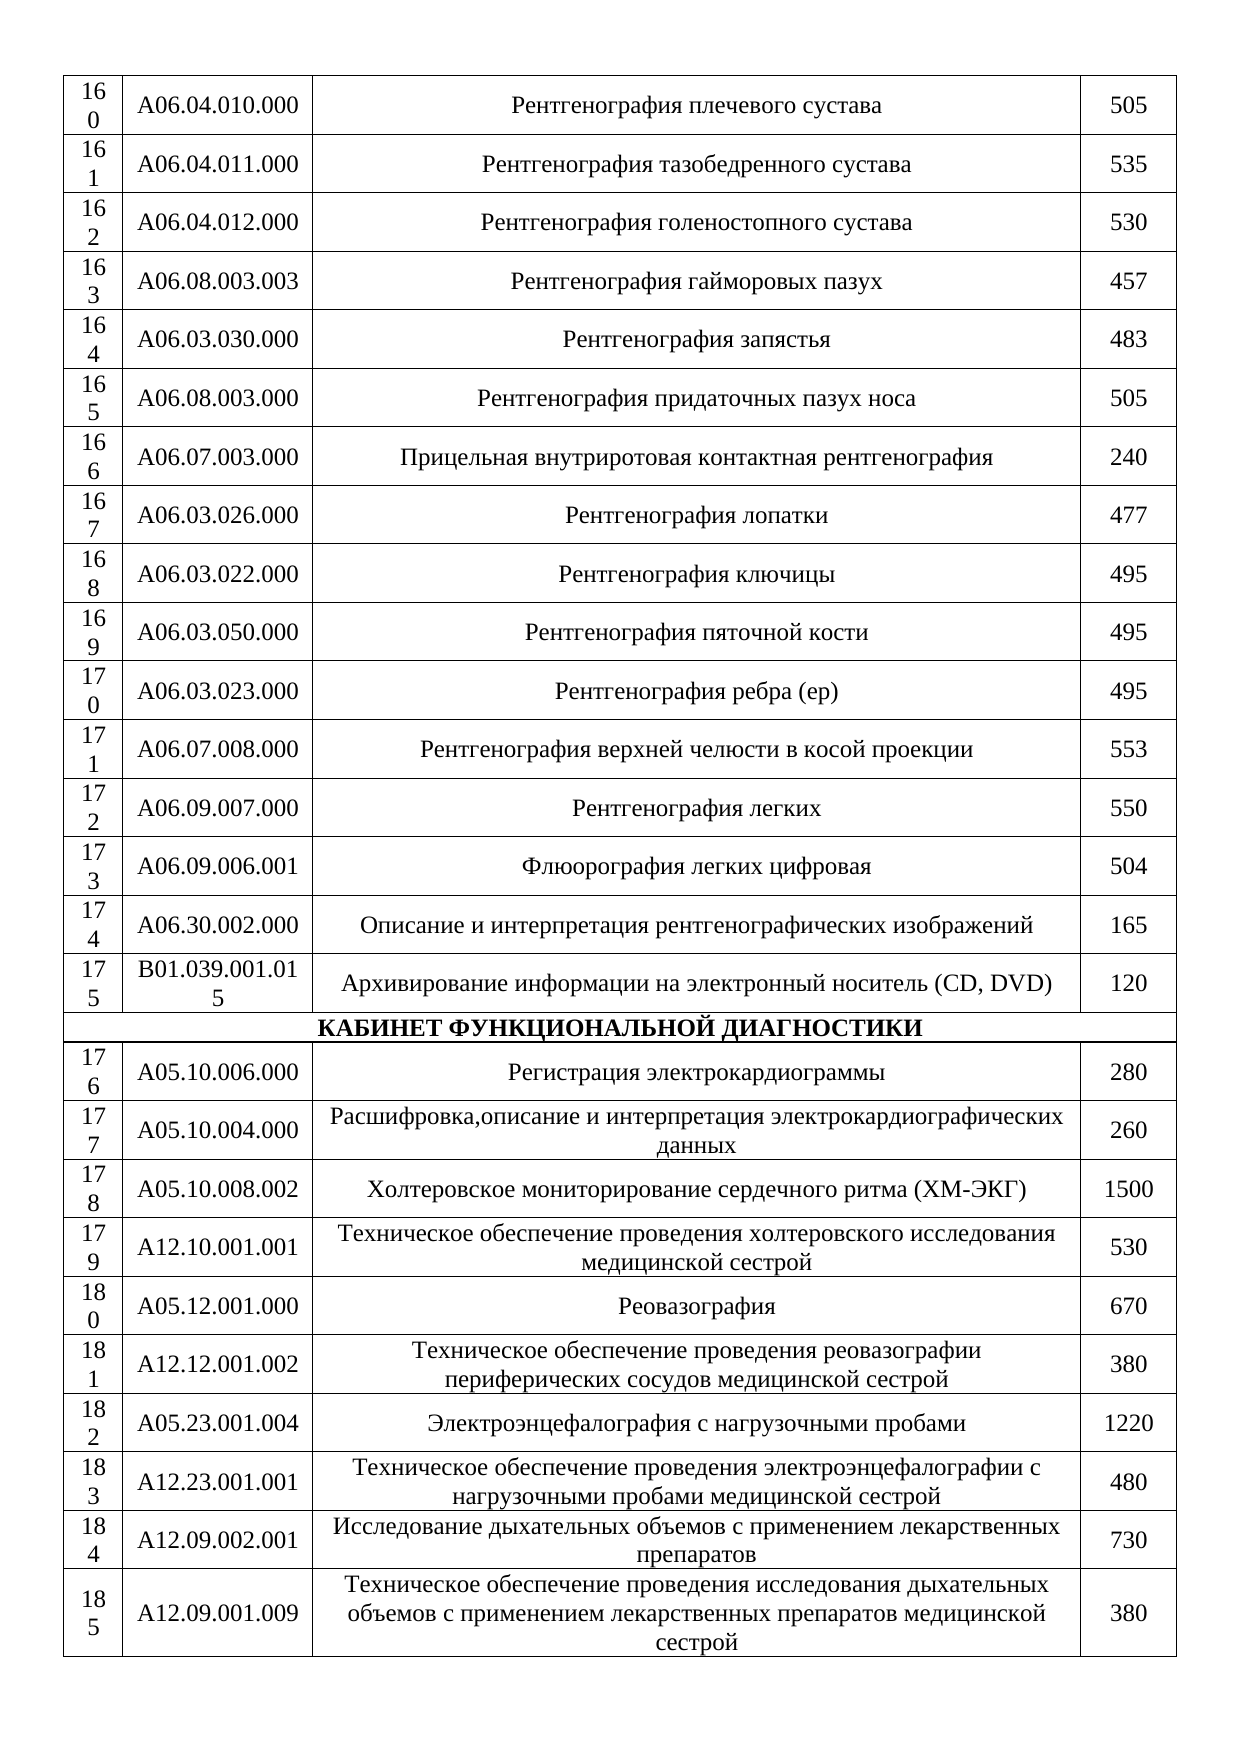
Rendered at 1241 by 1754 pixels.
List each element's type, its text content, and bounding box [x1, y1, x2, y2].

table_cell 480 [1081, 1452, 1176, 1510]
table_cell 505 [1081, 369, 1176, 426]
table_cell 477 [1081, 486, 1176, 543]
table_cell 182 [64, 1394, 122, 1451]
table_cell Рентгенография запястья [313, 310, 1080, 368]
table_cell А06.03.030.000 [123, 310, 312, 368]
table_cell 177 [64, 1101, 122, 1158]
table_cell 380 [1081, 1335, 1176, 1393]
table_cell 160 [64, 76, 122, 133]
table_cell Рентгенография гайморовых пазух [313, 252, 1080, 309]
table_cell 495 [1081, 544, 1176, 602]
table_cell B01.039.001.015 [123, 954, 312, 1012]
table_cell 161 [64, 135, 122, 192]
table_cell Рентгенография ключицы [313, 544, 1080, 602]
table_cell 457 [1081, 252, 1176, 309]
table_cell А06.07.008.000 [123, 720, 312, 777]
table_cell 185 [64, 1569, 122, 1656]
table_cell А06.04.012.000 [123, 193, 312, 251]
table_cell Прицельная внутриротовая контактная рентгенография [313, 427, 1080, 485]
table_cell 240 [1081, 427, 1176, 485]
table_cell A05.10.008.002 [123, 1160, 312, 1217]
table_cell Исследование дыхательных объемов с применением лекарственных препаратов [313, 1511, 1080, 1568]
table_cell 180 [64, 1277, 122, 1334]
table_cell A06.30.002.000 [123, 896, 312, 953]
table_cell 167 [64, 486, 122, 543]
table_cell 181 [64, 1335, 122, 1393]
table_cell Техническое обеспечение проведения электроэнцефалографии с нагрузочными пробами медицинской сестрой [313, 1452, 1080, 1510]
table_cell 550 [1081, 779, 1176, 836]
table_cell КАБИНЕТ ФУНКЦИОНАЛЬНОЙ ДИАГНОСТИКИ [64, 1013, 1176, 1041]
table_cell 176 [64, 1043, 122, 1100]
table_cell А06.03.023.000 [123, 661, 312, 719]
table_cell 179 [64, 1218, 122, 1276]
table_cell Рентгенография придаточных пазух носа [313, 369, 1080, 426]
table_cell 495 [1081, 661, 1176, 719]
table_cell А06.03.050.000 [123, 603, 312, 660]
table_cell А05.10.006.000 [123, 1043, 312, 1100]
table_cell Рентгенография ребра (ер) [313, 661, 1080, 719]
table_cell A05.12.001.000 [123, 1277, 312, 1334]
table_cell 162 [64, 193, 122, 251]
table_cell Архивирование информации на электронный носитель (CD, DVD) [313, 954, 1080, 1012]
table_cell Рентгенография плечевого сустава [313, 76, 1080, 133]
table_cell Реовазография [313, 1277, 1080, 1334]
table_cell 553 [1081, 720, 1176, 777]
table_cell A12.23.001.001 [123, 1452, 312, 1510]
table_cell 504 [1081, 837, 1176, 894]
table_cell 120 [1081, 954, 1176, 1012]
table_cell A12.09.002.001 [123, 1511, 312, 1568]
table_cell A06.09.006.001 [123, 837, 312, 894]
table_cell 530 [1081, 193, 1176, 251]
table_cell А06.04.011.000 [123, 135, 312, 192]
table_cell 183 [64, 1452, 122, 1510]
table_cell А05.10.004.000 [123, 1101, 312, 1158]
table_cell А06.04.010.000 [123, 76, 312, 133]
table_cell 165 [64, 369, 122, 426]
table_cell 173 [64, 837, 122, 894]
table_cell 1220 [1081, 1394, 1176, 1451]
table_cell 165 [1081, 896, 1176, 953]
table_cell A12.10.001.001 [123, 1218, 312, 1276]
table_cell 166 [64, 427, 122, 485]
table_cell 280 [1081, 1043, 1176, 1100]
table_cell Расшифровка,описание и интерпретация электрокардиографических данных [313, 1101, 1080, 1158]
table_cell 171 [64, 720, 122, 777]
table_cell Рентгенография голеностопного сустава [313, 193, 1080, 251]
table_cell Рентгенография тазобедренного сустава [313, 135, 1080, 192]
table_cell 163 [64, 252, 122, 309]
table_cell 1500 [1081, 1160, 1176, 1217]
table_cell 164 [64, 310, 122, 368]
table_cell 175 [64, 954, 122, 1012]
table_cell 505 [1081, 76, 1176, 133]
table_cell Техническое обеспечение проведения реовазографии периферических сосудов медицинской сестрой [313, 1335, 1080, 1393]
table_cell Рентгенография верхней челюсти в косой проекции [313, 720, 1080, 777]
table_cell 380 [1081, 1569, 1176, 1656]
table_cell 169 [64, 603, 122, 660]
table_cell А06.07.003.000 [123, 427, 312, 485]
table_cell Техническое обеспечение проведения исследования дыхательных объемов с применением лекарственных препаратов медицинской сестрой [313, 1569, 1080, 1656]
table_cell 172 [64, 779, 122, 836]
table_cell А06.08.003.003 [123, 252, 312, 309]
table_cell Регистрация электрокардиограммы [313, 1043, 1080, 1100]
table_cell Рентгенография легких [313, 779, 1080, 836]
table_cell A12.09.001.009 [123, 1569, 312, 1656]
table_cell 495 [1081, 603, 1176, 660]
table_cell 178 [64, 1160, 122, 1217]
table_cell 184 [64, 1511, 122, 1568]
table_cell A12.12.001.002 [123, 1335, 312, 1393]
table_cell 535 [1081, 135, 1176, 192]
table_cell 260 [1081, 1101, 1176, 1158]
table_cell 670 [1081, 1277, 1176, 1334]
table_cell Рентгенография лопатки [313, 486, 1080, 543]
table_cell 168 [64, 544, 122, 602]
table_cell А06.03.026.000 [123, 486, 312, 543]
table_cell 730 [1081, 1511, 1176, 1568]
table_cell Рентгенография пяточной кости [313, 603, 1080, 660]
table_cell Электроэнцефалография с нагрузочными пробами [313, 1394, 1080, 1451]
table_cell 170 [64, 661, 122, 719]
table_cell Холтеровское мониторирование сердечного ритма (ХМ-ЭКГ) [313, 1160, 1080, 1217]
table_cell Техническое обеспечение проведения холтеровского исследования медицинской сестрой [313, 1218, 1080, 1276]
table_cell A06.09.007.000 [123, 779, 312, 836]
table_cell Описание и интерпретация рентгенографических изображений [313, 896, 1080, 953]
table_cell А06.03.022.000 [123, 544, 312, 602]
table_cell Флюорография легких цифровая [313, 837, 1080, 894]
table_cell A05.23.001.004 [123, 1394, 312, 1451]
table_cell 174 [64, 896, 122, 953]
table_cell 483 [1081, 310, 1176, 368]
table_cell А06.08.003.000 [123, 369, 312, 426]
table_cell 530 [1081, 1218, 1176, 1276]
